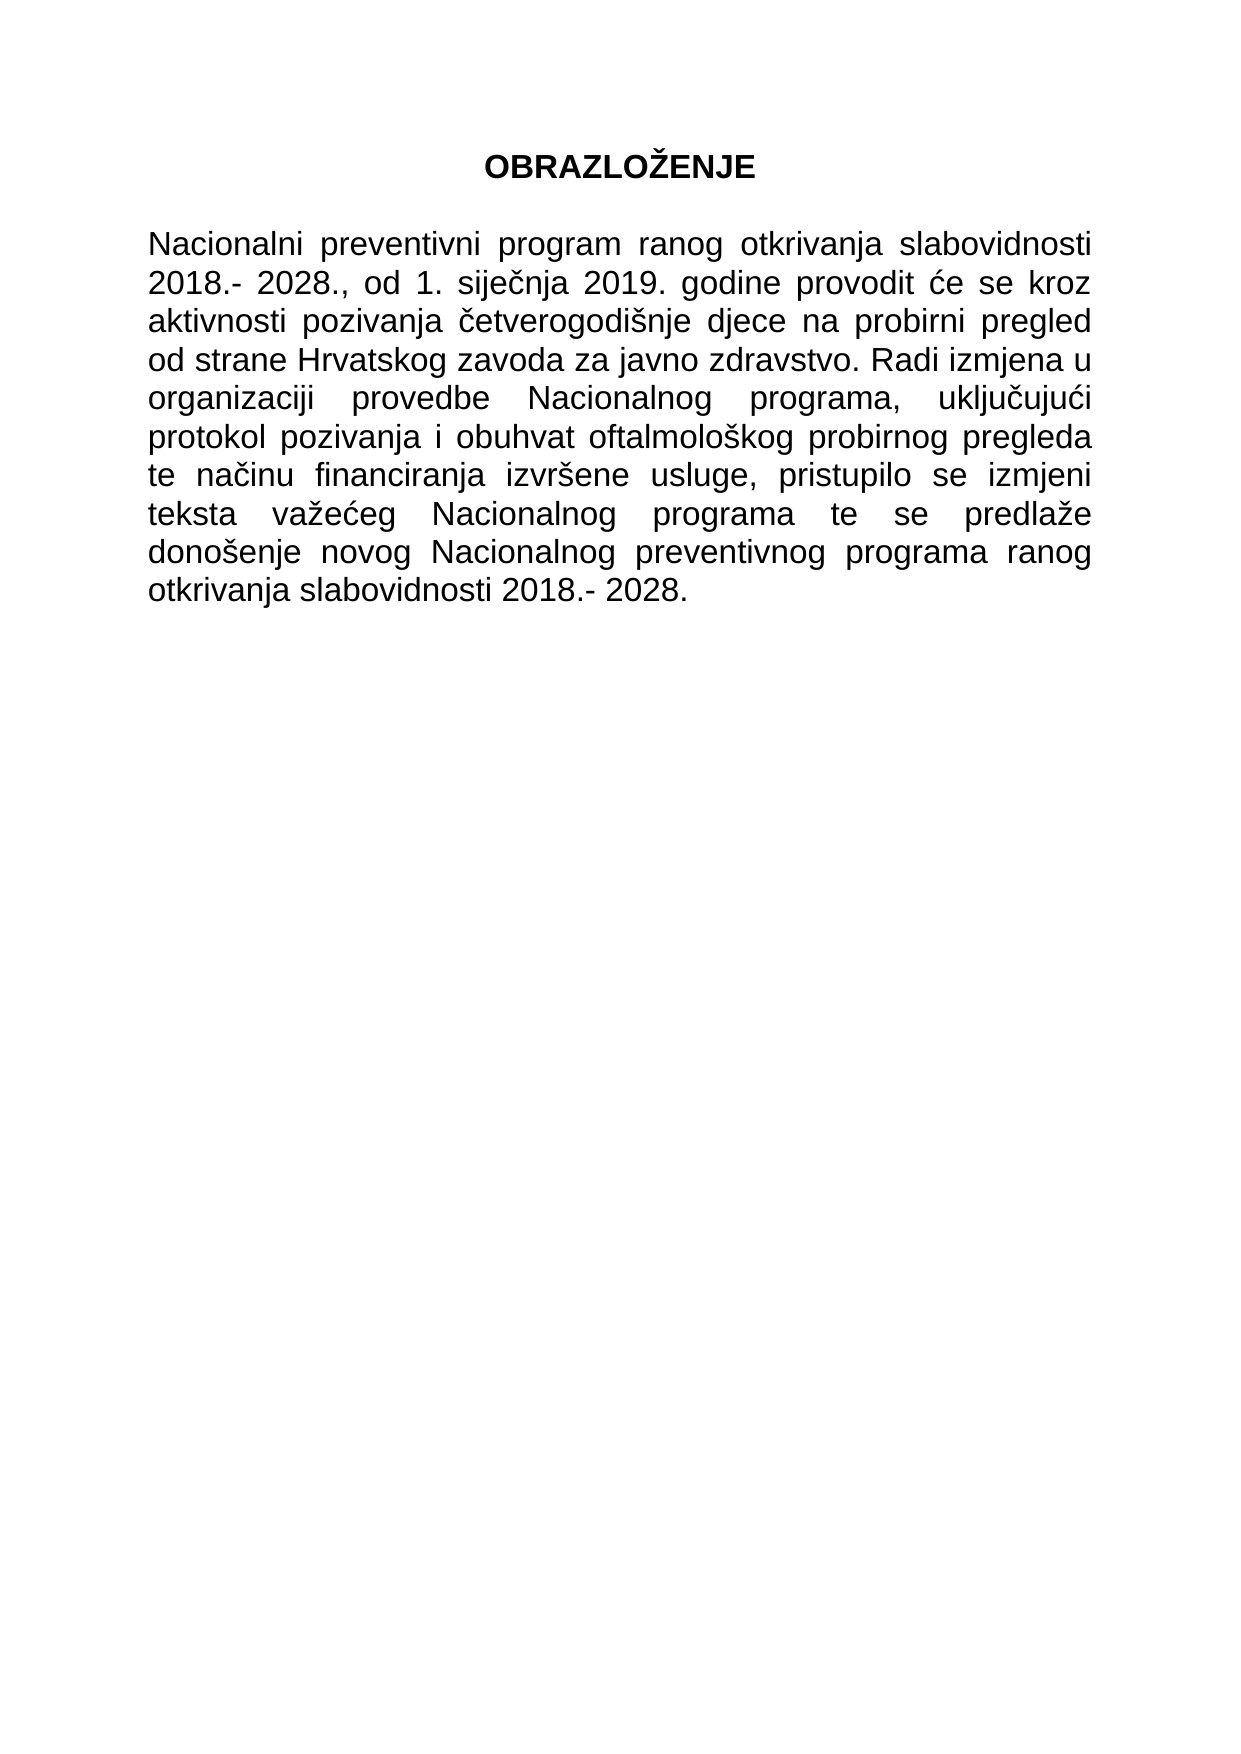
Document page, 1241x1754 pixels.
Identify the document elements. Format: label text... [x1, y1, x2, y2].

text OBRAZLOŽENJE [148, 148, 1093, 186]
text Nacionalni preventivni program ranog otkrivanja slabovidnosti 2018.- 2028., od 1. siječnja 2019. godine provodit će se kroz aktivnosti pozivanja četverogodišnje djece na probirni pregled od strane Hrvatskog zavoda za javno zdravstvo. Radi izmjena u organizaciji provedbe Nacionalnog programa, uključujući protokol pozivanja i obuhvat oftalmološkog probirnog pregleda te načinu financiranja izvršene usluge, pristupilo se izmjeni teksta važećeg Nacionalnog programa te se predlaže donošenje novog Nacionalnog preventivnog programa ranog otkrivanja slabovidnosti 2018.- 2028. [148, 224, 1093, 609]
